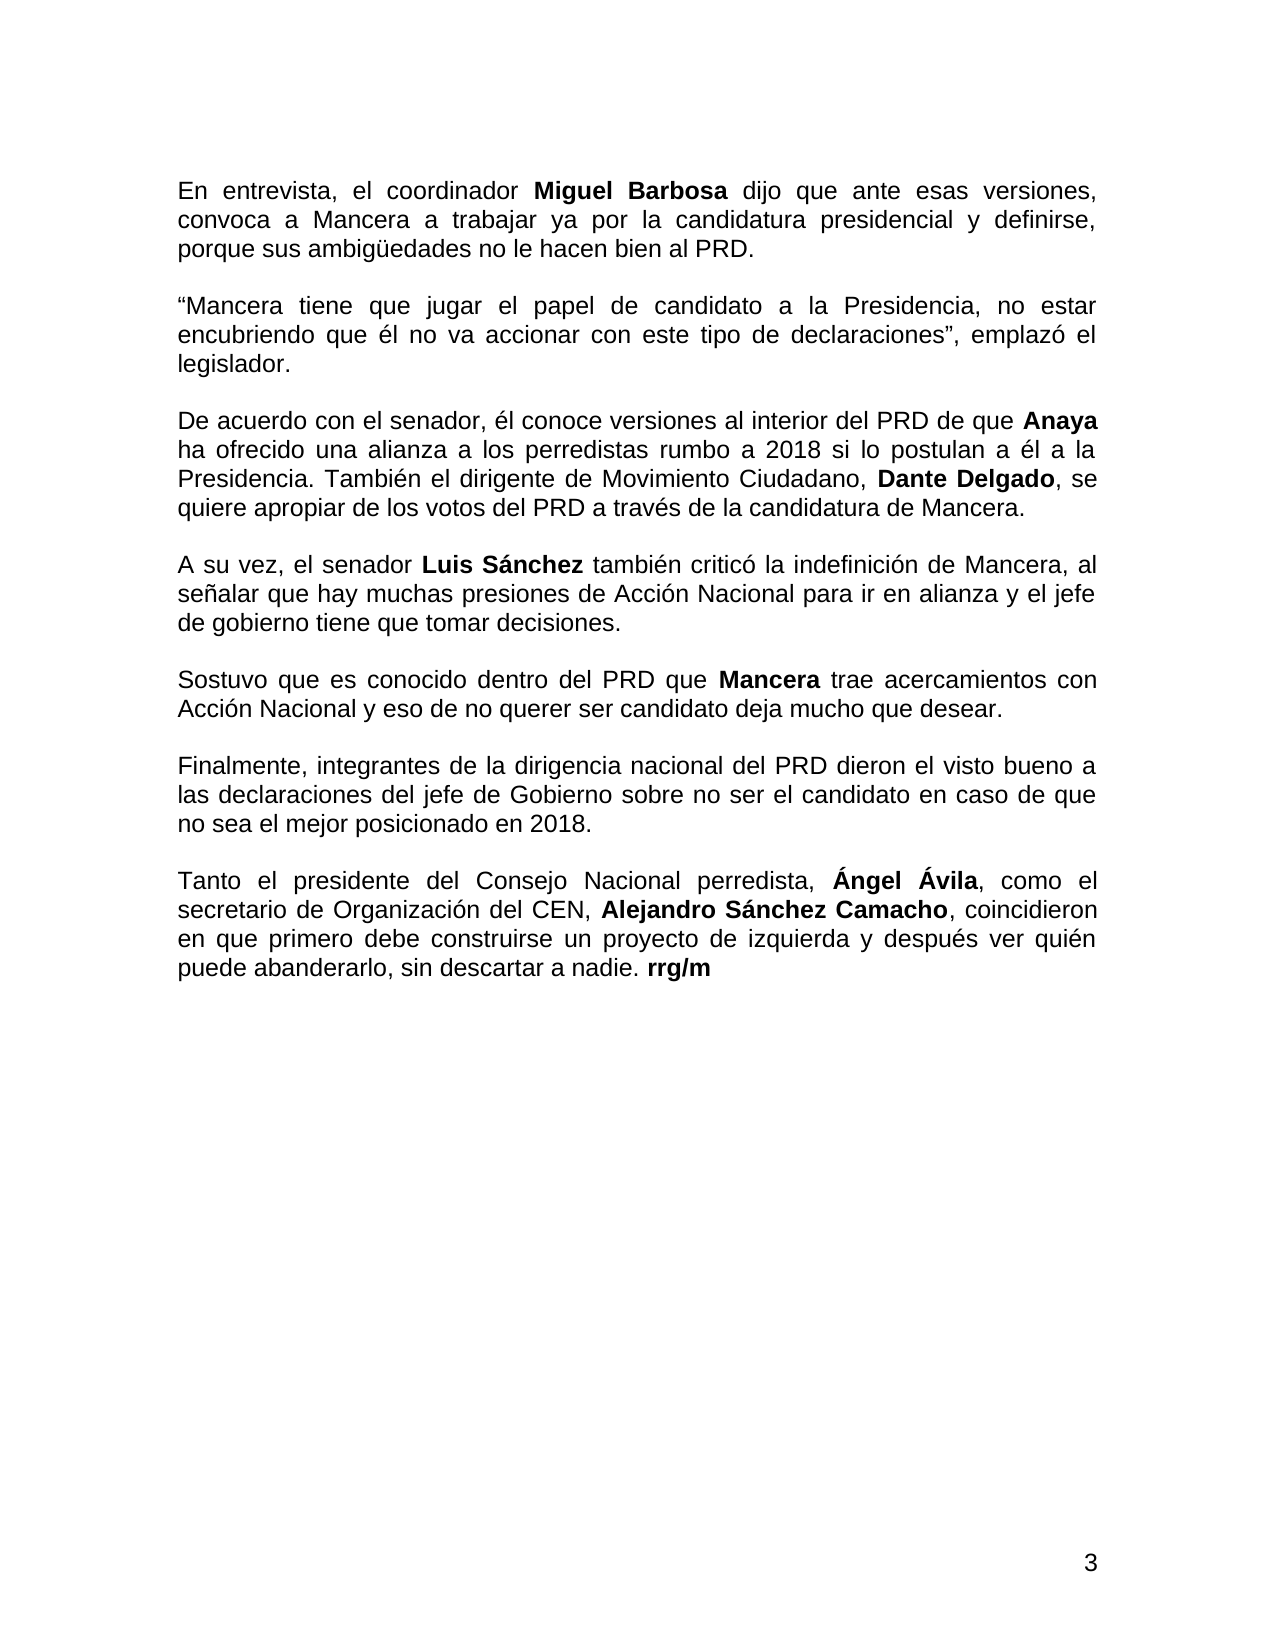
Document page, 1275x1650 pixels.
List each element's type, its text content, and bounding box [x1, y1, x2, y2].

text De acuerdo con el senador, él conoce versiones al interior del PRD de que Anaya ha ofrecido una alianza a los perredistas rumbo a 2018 si lo postulan a él a la Presidencia. También el dirigente de Movimiento Ciudadano, Dante Delgado, se quiere apropiar de los votos del PRD a través de la candidatura de Mancera. [177, 406, 1098, 521]
text En entrevista, el coordinador Miguel Barbosa dijo que ante esas versiones, convoca a Mancera a trabajar ya por la candidatura presidencial y definirse, porque sus ambigüedades no le hacen bien al PRD. [177, 176, 1098, 263]
text A su vez, el senador Luis Sánchez también criticó la indefinición de Mancera, al señalar que hay muchas presiones de Acción Nacional para ir en alianza y el jefe de gobierno tiene que tomar decisiones. [177, 550, 1098, 636]
text Sostuvo que es conocido dentro del PRD que Mancera trae acercamientos con Acción Nacional y eso de no querer ser candidato deja mucho que desear. [177, 665, 1098, 723]
text “Mancera tiene que jugar el papel de candidato a la Presidencia, no estar encubriendo que él no va accionar con este tipo de declaraciones”, emplazó el legislador. [177, 291, 1098, 378]
text Tanto el presidente del Consejo Nacional perredista, Ángel Ávila, como el secretario de Organización del CEN, Alejandro Sánchez Camacho, coincidieron en que primero debe construirse un proyecto de izquierda y después ver quién puede abanderarlo, sin descartar a nadie. rrg/m [177, 866, 1098, 981]
text Finalmente, integrantes de la dirigencia nacional del PRD dieron el visto bueno a las declaraciones del jefe de Gobierno sobre no ser el candidato en caso de que no sea el mejor posicionado en 2018. [177, 751, 1098, 838]
